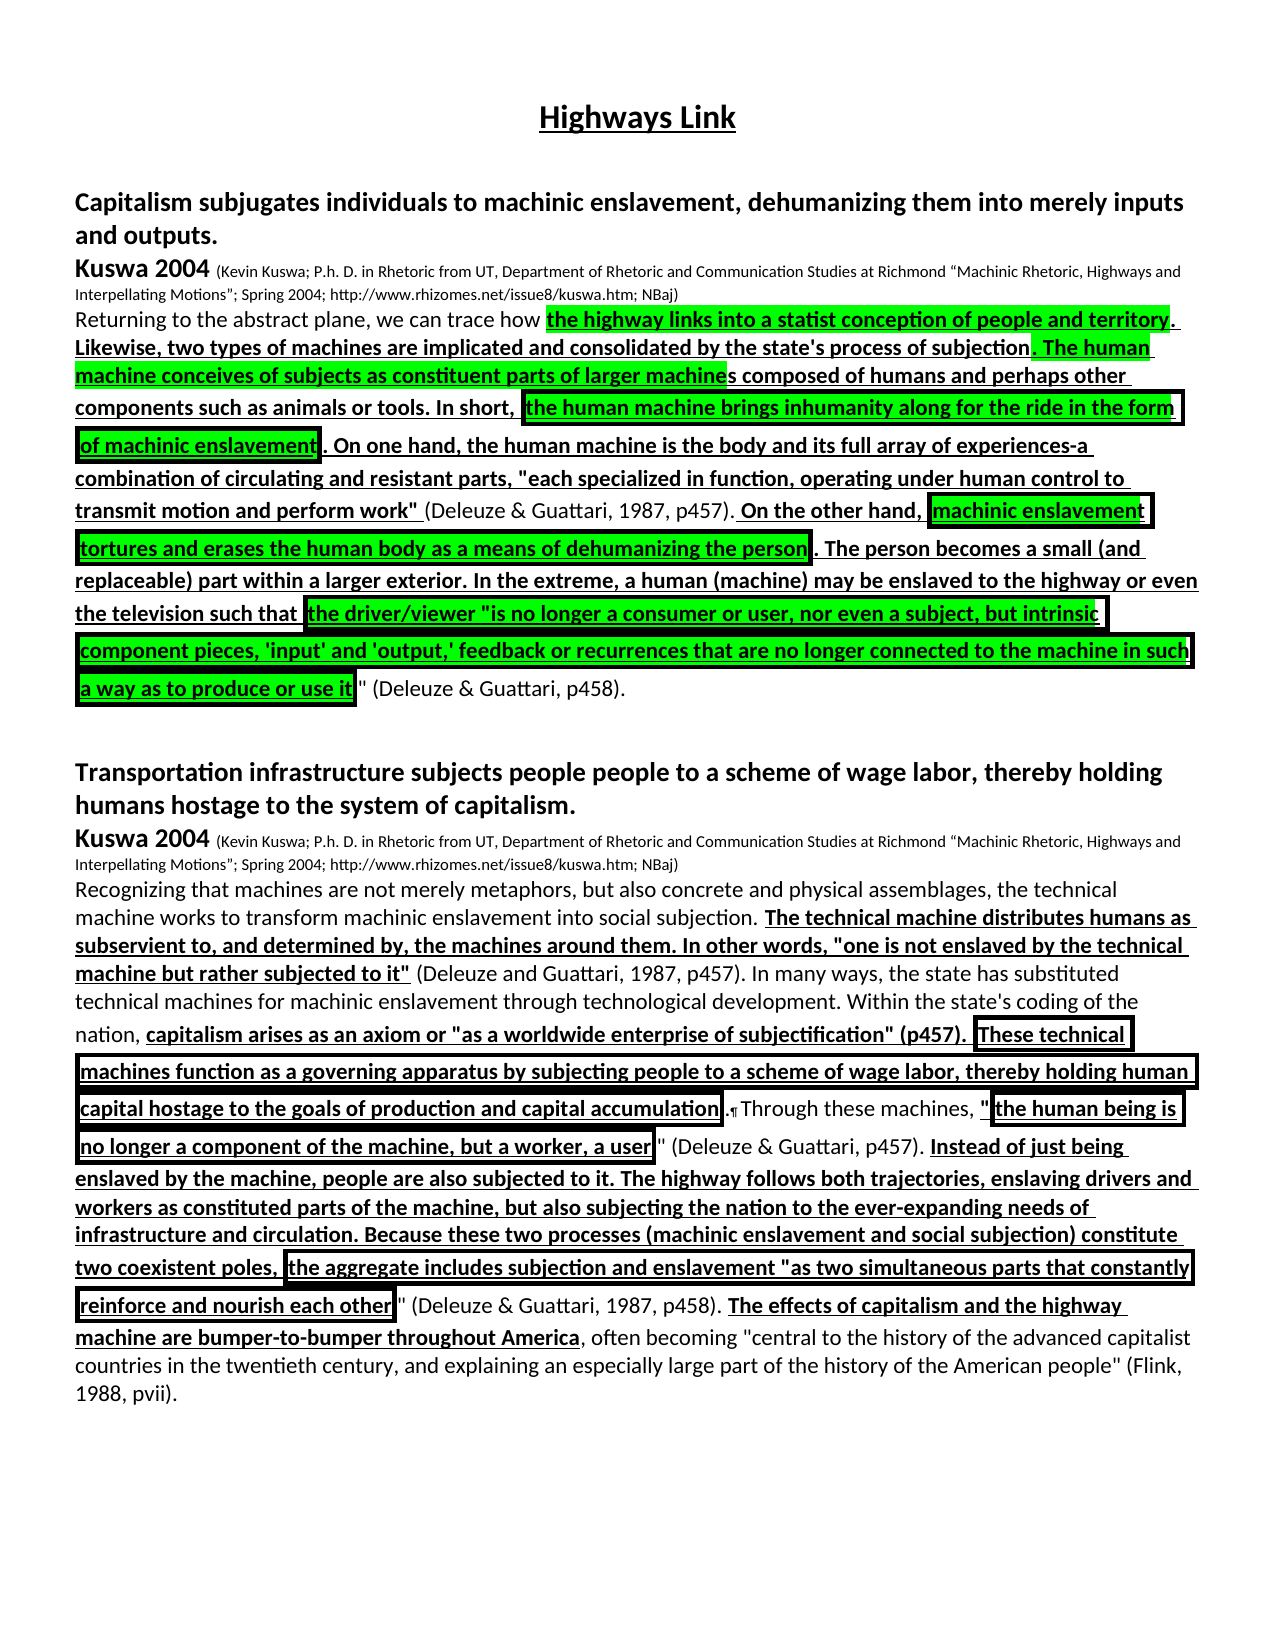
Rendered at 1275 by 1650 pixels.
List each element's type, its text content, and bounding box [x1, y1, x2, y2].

text Recognizing that machines are not merely metaphors, but also concrete and physical assemblages, the technical machine works to transform machinic enslavement into social subjection. The technical machine distributes humans as subservient to, and determined by, the machines around them. In other words, "one is not enslaved by the technical machine but rather subjected to it" (Deleuze and Guattari, 1987, p457). In many ways, the state has substituted technical machines for machinic enslavement through technological development. Within the state's coding of the nation, capitalism arises as an axiom or "as a worldwide enterprise of subjectification" (p457). These technical machines function as a governing apparatus by subjecting people to a scheme of wage labor, thereby holding human capital hostage to the goals of production and capital accumulation.¶ Through these machines, "the human being is no longer a component of the machine, but a worker, a user" (Deleuze & Guattari, p457). Instead of just being enslaved by the machine, people are also subjected to it. The highway follows both trajectories, enslaving drivers and workers as constituted parts of the machine, but also subjecting the nation to the ever-expanding needs of infrastructure and circulation. Because these two processes (machinic enslavement and social subjection) constitute two coexistent poles, the aggregate includes subjection and enslavement "as two simultaneous parts that constantly reinforce and nourish each other" (Deleuze & Guattari, 1987, p458). The effects of capitalism and the highway machine are bumper-to-bumper throughout America, often becoming "central to the history of the advanced capitalist countries in the twentieth century, and explaining an especially large part of the history of the American people" (Flink, 1988, pvii). [75, 875, 1200, 1089]
text Returning to the abstract plane, we can trace how the highway links into a statist conception of people and territory. Likewise, two types of machines are implicated and consolidated by the state's process of subjection. The human machine conceives of subjects as constituent parts of larger machines composed of humans and perhaps other components such as animals or tools. In short, the human machine brings inhumanity along for the ride in the form of machinic enslavement. On one hand, the human machine is the body and its full array of experiences-a combination of circulating and resistant parts, "each specialized in function, operating under human control to transmit motion and perform work" (Deleuze & Guattari, 1987, p457). On the other hand, machinic enslavement tortures and erases the human body as a means of dehumanizing the person. The person becomes a small (and replaceable) part within a larger exterior. In the extreme, a human (machine) may be enslaved to the highway or even the television such that the driver/viewer "is no longer a consumer or user, nor even a subject, but intrinsic component pieces, 'input' and 'output,' feedback or recurrences that are no longer connected to the machine in such a way as to produce or use it" (Deleuze & Guattari, p458). [75, 305, 1200, 707]
subtitle Highways Link [75, 96, 1200, 137]
text Recognizing that machines are not merely metaphors, but also concrete and physical assemblages, the technical machine works to transform machinic enslavement into social subjection. The technical machine distributes humans as subservient to, and determined by, the machines around them. In other words, "one is not enslaved by the technical machine but rather subjected to it" (Deleuze and Guattari, 1987, p457). In many ways, the state has substituted technical machines for machinic enslavement through technological development. Within the state's coding of the nation, capitalism arises as an axiom or "as a worldwide enterprise of subjectification" (p457). These technical machines function as a governing apparatus by subjecting people to a scheme of wage labor, thereby holding human capital hostage to the goals of production and capital accumulation.¶ Through these machines, "the human being is no longer a component of the machine, but a worker, a user" (Deleuze & Guattari, p457). Instead of just being enslaved by the machine, people are also subjected to it. The highway follows both trajectories, enslaving drivers and workers as constituted parts of the machine, but also subjecting the nation to the ever-expanding needs of infrastructure and circulation. Because these two processes (machinic enslavement and social subjection) constitute two coexistent poles, the aggregate includes subjection and enslavement "as two simultaneous parts that constantly reinforce and nourish each other" (Deleuze & Guattari, 1987, p458). The effects of capitalism and the highway machine are bumper-to-bumper throughout America, often becoming "central to the history of the advanced capitalist countries in the twentieth century, and explaining an especially large part of the history of the American people" (Flink, 1988, pvii). [75, 1090, 1200, 1407]
text Kuswa 2004 (Kevin Kuswa; P.h. D. in Rhetoric from UT, Department of Rhetoric and Communication Studies at Richmond “Machinic Rhetoric, Highways and Interpellating Motions”; Spring 2004; http://www.rhizomes.net/issue8/kuswa.htm; NBaj) [75, 822, 1200, 875]
subtitle Capitalism subjugates individuals to machinic enslavement, dehumanizing them into merely inputs and outputs. [75, 185, 1200, 251]
subtitle Transportation infrastructure subjects people people to a scheme of wage labor, thereby holding humans hostage to the system of capitalism. [75, 756, 1200, 822]
text Kuswa 2004 (Kevin Kuswa; P.h. D. in Rhetoric from UT, Department of Rhetoric and Communication Studies at Richmond “Machinic Rhetoric, Highways and Interpellating Motions”; Spring 2004; http://www.rhizomes.net/issue8/kuswa.htm; NBaj) [75, 251, 1200, 305]
